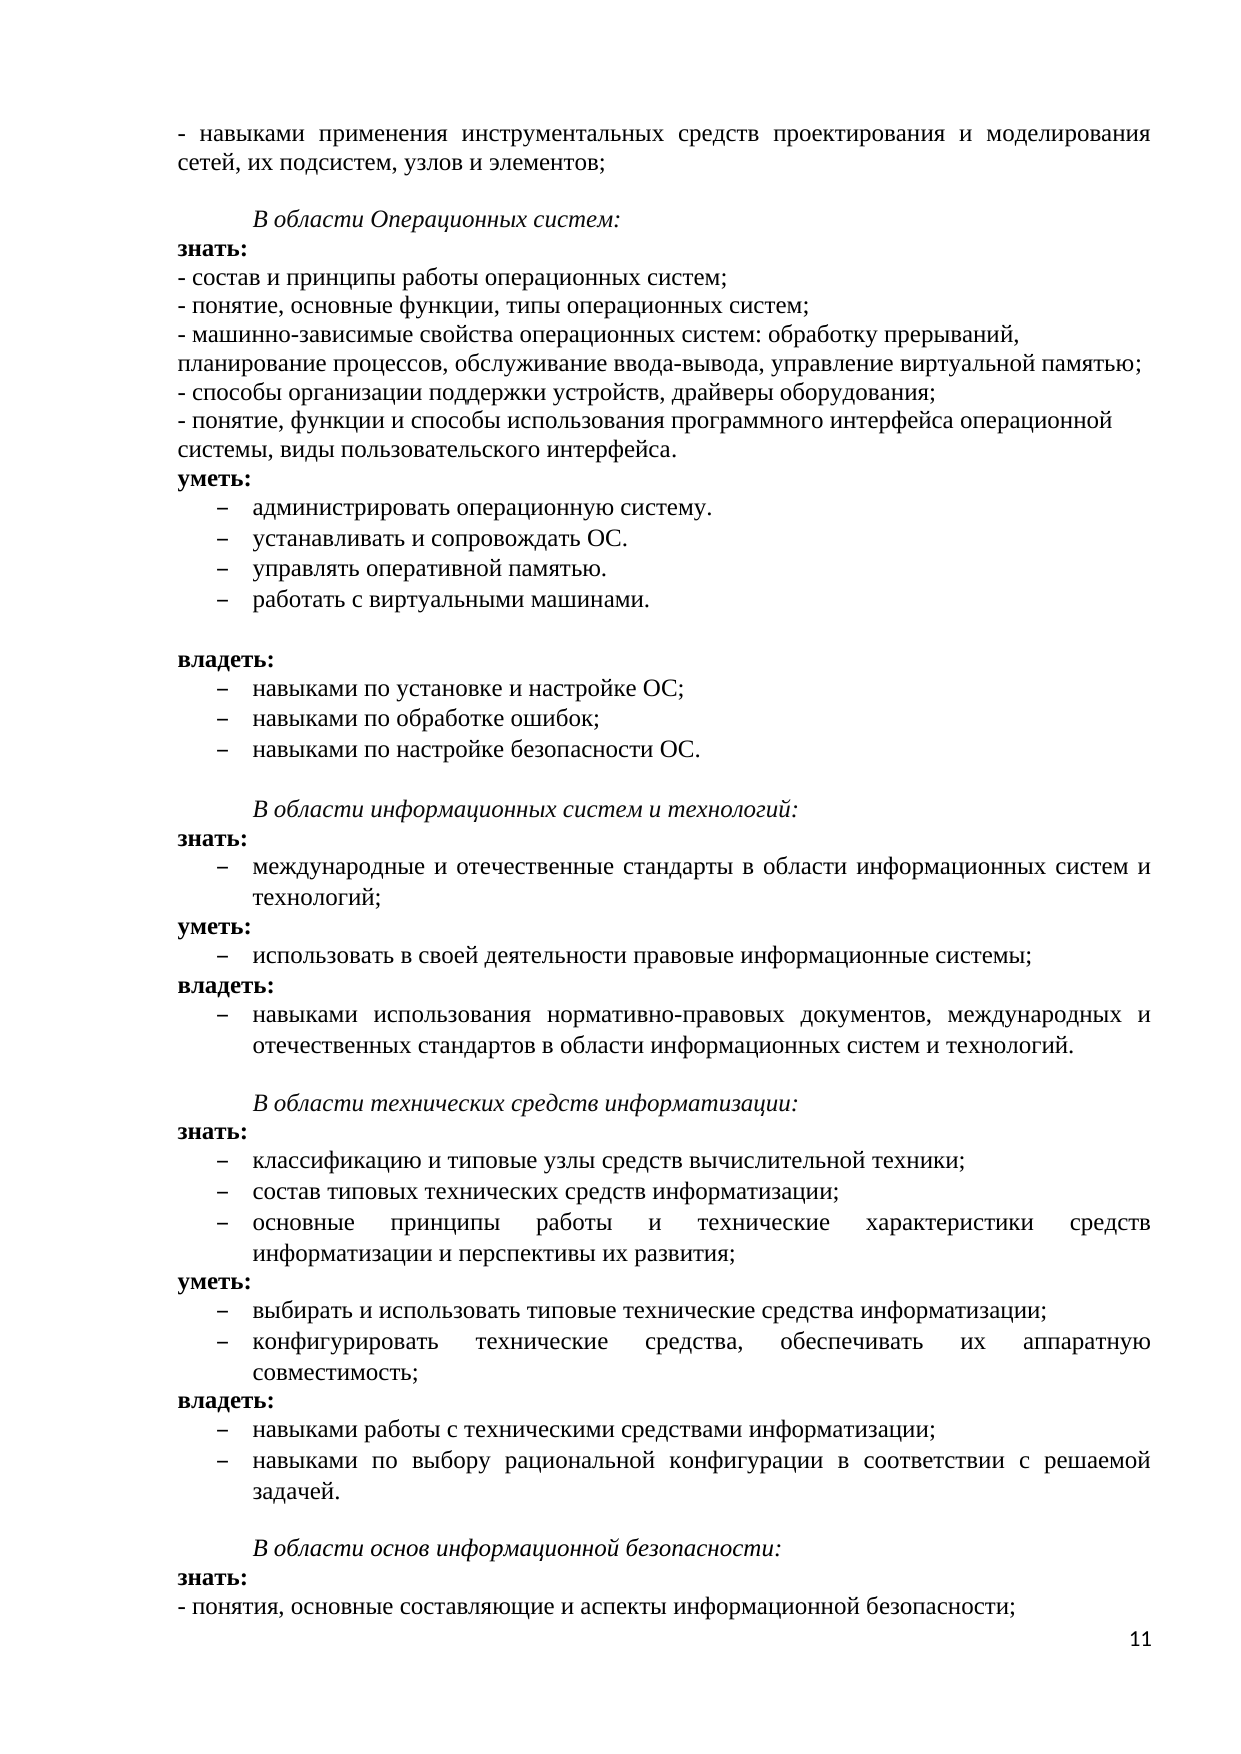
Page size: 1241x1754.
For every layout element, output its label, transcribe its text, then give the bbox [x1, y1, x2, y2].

text В области основ информационной безопасности: [177, 1533, 1152, 1562]
list основные принципы работы и технические характеристики средств информатизации и перспективы их развития; [215, 1207, 1152, 1266]
text уметь: [177, 463, 1152, 492]
list устанавливать и сопровождать ОС. [215, 523, 1152, 553]
text - состав и принципы работы операционных систем; [177, 262, 1152, 291]
text В области информационных систем и технологий: [177, 794, 1152, 823]
list выбирать и использовать типовые технические средства информатизации; [215, 1295, 1152, 1326]
text - понятия, основные составляющие и аспекты информационной безопасности; [177, 1591, 1152, 1620]
list использовать в своей деятельности правовые информационные системы; [215, 940, 1152, 971]
text - понятие, основные функции, типы операционных систем; [177, 291, 1152, 319]
text - понятие, функции и способы использования программного интерфейса операционной системы, виды пользовательского интерфейса. [177, 406, 1152, 463]
list состав типовых технических средств информатизации; [215, 1176, 1152, 1207]
text знать: [177, 823, 1152, 851]
list администрировать операционную систему. [215, 492, 1152, 523]
text знать: [177, 233, 1152, 262]
text уметь: [177, 911, 1152, 940]
text В области технических средств информатизации: [177, 1088, 1152, 1116]
text владеть: [177, 644, 1152, 673]
list навыками по установке и настройке ОС; [215, 673, 1152, 703]
list конфигурировать технические средства, обеспечивать их аппаратную совместимость; [215, 1326, 1152, 1386]
text уметь: [177, 1266, 1152, 1295]
list навыками по выбору рациональной конфигурации в соответствии с решаемой задачей. [215, 1445, 1152, 1505]
list навыками по обработке ошибок; [215, 703, 1152, 734]
list управлять оперативной памятью. [215, 553, 1152, 584]
text - навыками применения инструментальных средств проектирования и моделирования сетей, их подсистем, узлов и элементов; [177, 118, 1152, 176]
text владеть: [177, 971, 1152, 999]
text - машинно-зависимые свойства операционных систем: обработку прерываний, планирование процессов, обслуживание ввода-вывода, управление виртуальной памятью; [177, 319, 1152, 377]
list навыками по настройке безопасности ОС. [215, 734, 1152, 765]
list работать с виртуальными машинами. [215, 584, 1152, 615]
text владеть: [177, 1386, 1152, 1414]
text знать: [177, 1562, 1152, 1591]
list классификацию и типовые узлы средств вычислительной техники; [215, 1145, 1152, 1176]
list международные и отечественные стандарты в области информационных систем и технологий; [215, 851, 1152, 911]
list навыками использования нормативно-правовых документов, международных и отечественных стандартов в области информационных систем и технологий. [215, 999, 1152, 1059]
text - способы организации поддержки устройств, драйверы оборудования; [177, 377, 1152, 406]
text знать: [177, 1116, 1152, 1145]
text В области Операционных систем: [177, 204, 1152, 233]
list навыками работы с техническими средствами информатизации; [215, 1414, 1152, 1445]
